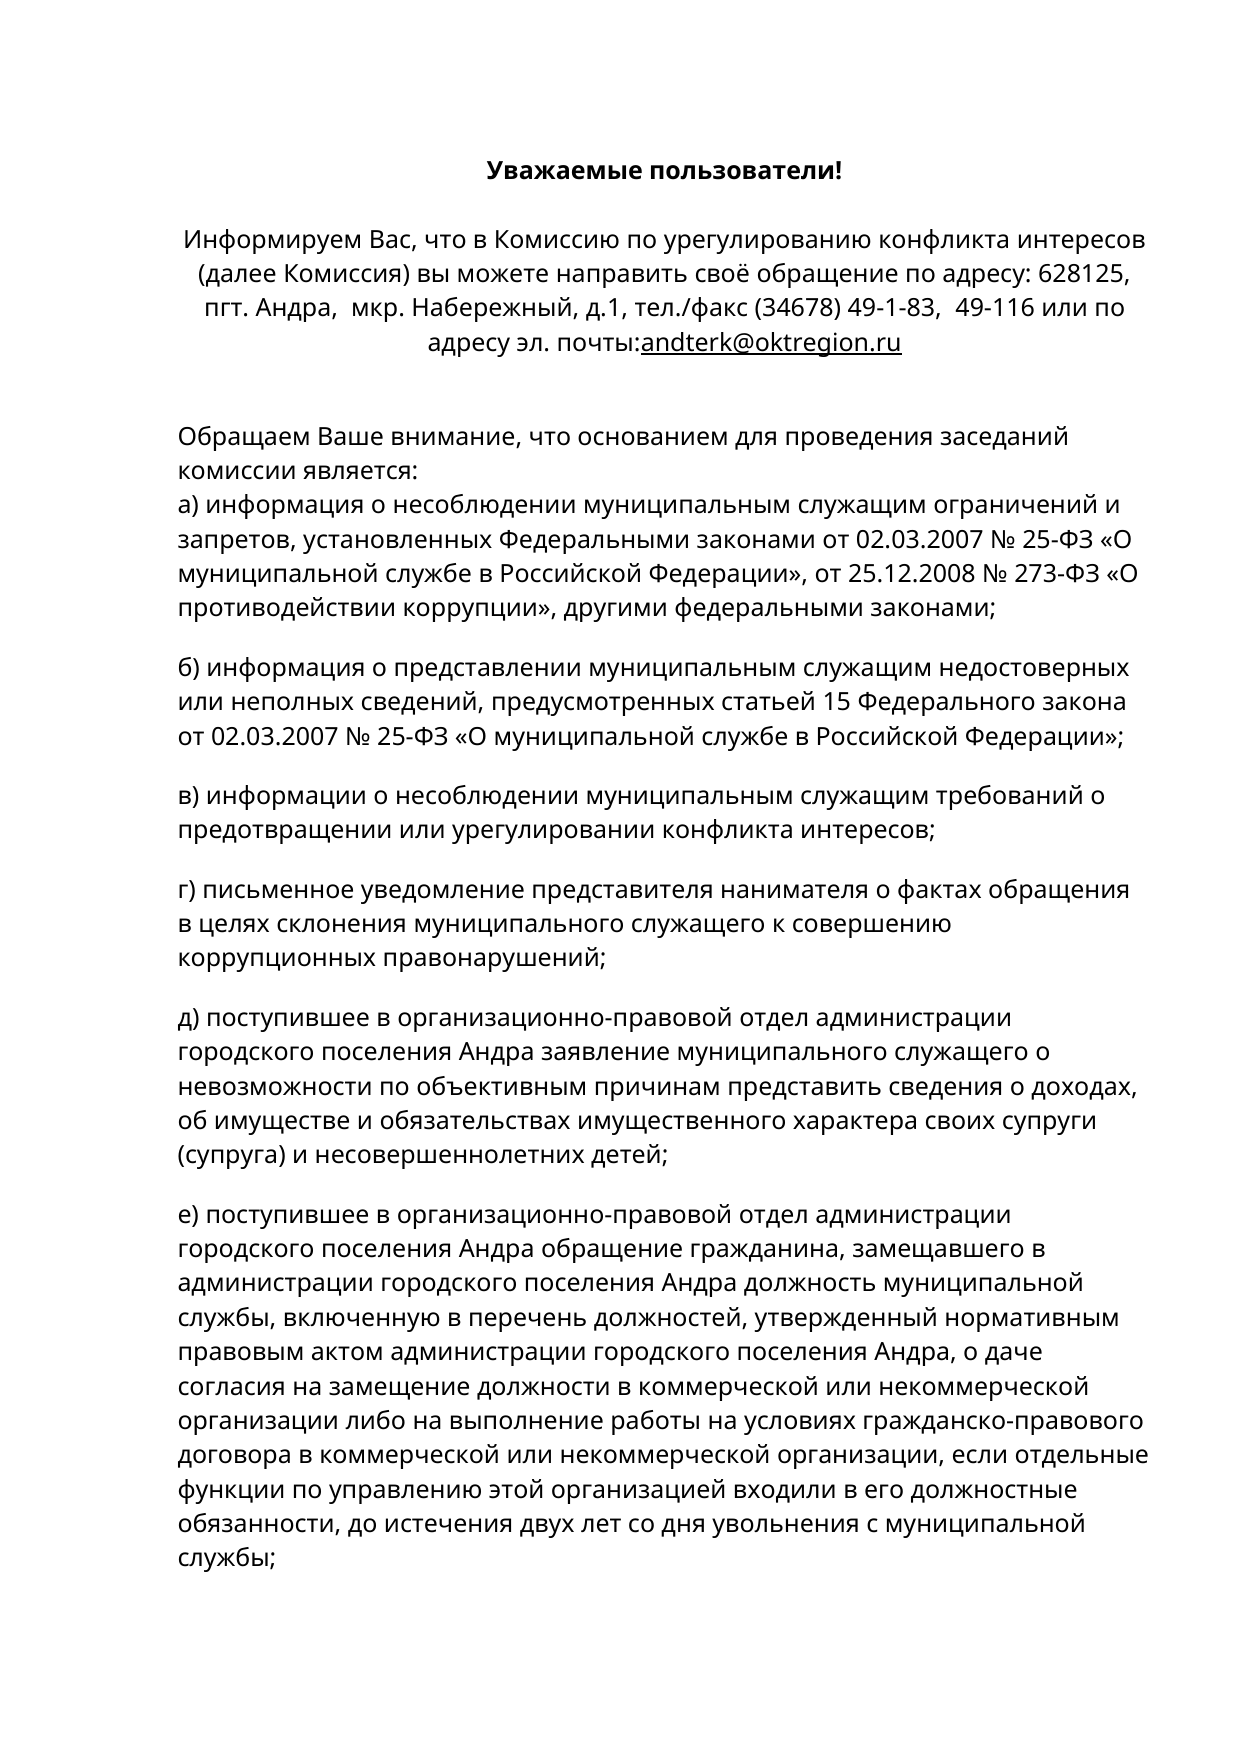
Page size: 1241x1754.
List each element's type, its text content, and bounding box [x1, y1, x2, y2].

text б) информация о представлении муниципальным служащим недостоверных или неполных сведений, предусмотренных статьей 15 Федерального закона от 02.03.2007 № 25-ФЗ «О муниципальной службе в Российской Федерации»; [177, 649, 1152, 752]
text г) письменное уведомление представителя нанимателя о фактах обращения в целях склонения муниципального служащего к совершению коррупционных правонарушений; [177, 871, 1152, 974]
text д) поступившее в организационно-правовой отдел администрации городского поселения Андра заявление муниципального служащего о невозможности по объективным причинам представить сведения о доходах, об имуществе и обязательствах имущественного характера своих супруги (супруга) и несовершеннолетних детей; [177, 999, 1152, 1171]
text в) информации о несоблюдении муниципальным служащим требований о предотвращении или урегулировании конфликта интересов; [177, 777, 1152, 846]
text Обращаем Ваше внимание, что основанием для проведения заседаний комиссии является: а) информация о несоблюдении муниципальным служащим ограничений и запретов, установленных Федеральными законами от 02.03.2007 № 25-ФЗ «О муниципальной службе в Российской Федерации», от 25.12.2008 № 273-ФЗ «О противодействии коррупции», другими федеральными законами; [177, 418, 1152, 624]
text е) поступившее в организационно-правовой отдел администрации городского поселения Андра обращение гражданина, замещавшего в администрации городского поселения Андра должность муниципальной службы, включенную в перечень должностей, утвержденный нормативным правовым актом администрации городского поселения Андра, о даче согласия на замещение должности в коммерческой или некоммерческой организации либо на выполнение работы на условиях гражданско-правового договора в коммерческой или некоммерческой организации, если отдельные функции по управлению этой организацией входили в его должностные обязанности, до истечения двух лет со дня увольнения с муниципальной службы; [177, 1196, 1152, 1574]
text Информируем Вас, что в Комиссию по урегулированию конфликта интересов (далее Комиссия) вы можете направить своё обращение по адресу: 628125, пгт. Андра, мкр. Набережный, д.1, тел./факс (34678) 49-1-83, 49-116 или по адресу эл. почты:andterk@oktregion.ru [177, 221, 1152, 358]
text Уважаемые пользователи! [177, 118, 1152, 187]
